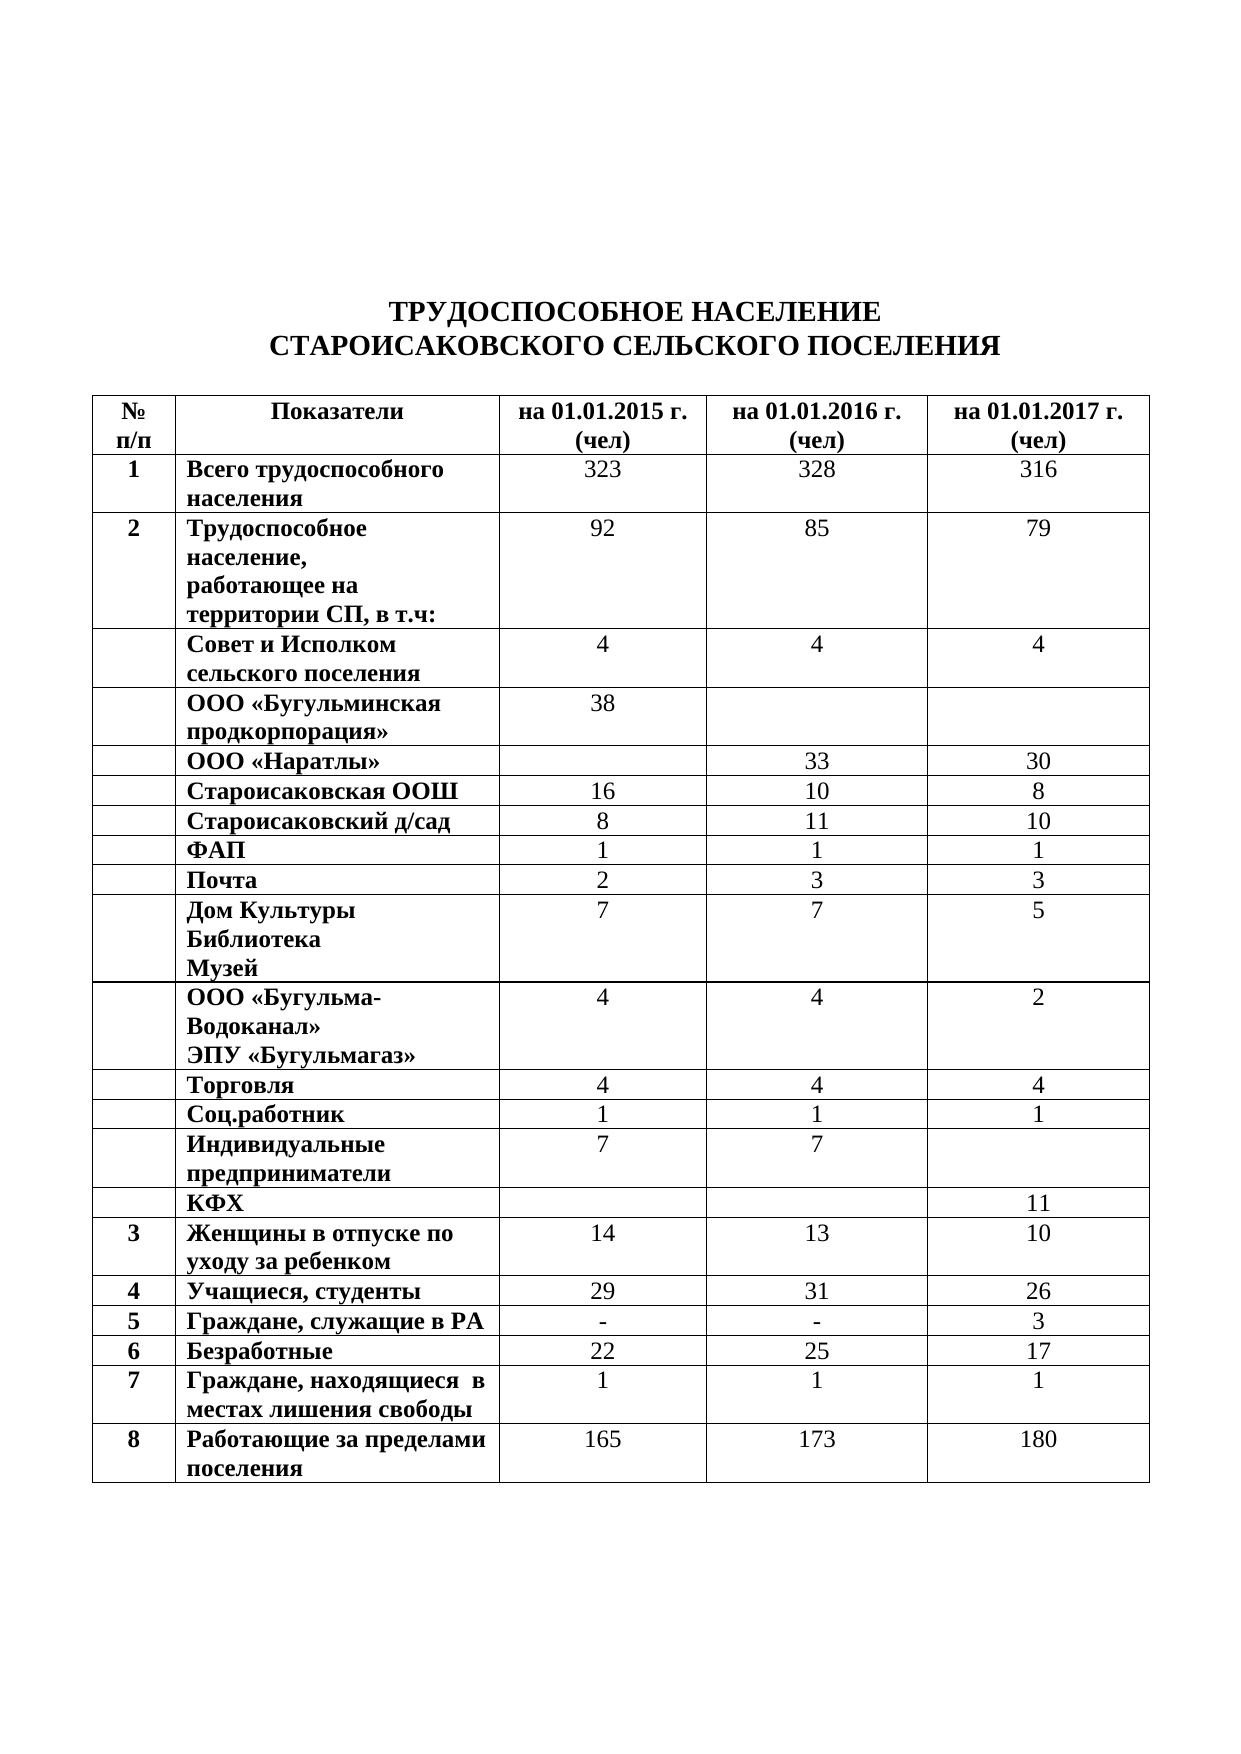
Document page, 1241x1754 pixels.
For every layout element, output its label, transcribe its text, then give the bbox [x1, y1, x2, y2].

table_cell 4 [707, 1070, 927, 1098]
table_cell 17 [928, 1336, 1149, 1364]
table_cell 16 [500, 776, 706, 805]
table_cell 1 [500, 1366, 706, 1423]
table_cell Торговля [176, 1070, 499, 1098]
table_cell 7 [500, 1129, 706, 1187]
text СТАРОИСАКОВСКОГО СЕЛЬСКОГО ПОСЕЛЕНИЯ [103, 328, 1167, 361]
table_cell Трудоспособное население, работающее на территории СП, в т.ч: [176, 513, 499, 628]
table_cell 10 [928, 1218, 1149, 1275]
table_header на 01.01.2017 г. (чел) [928, 396, 1149, 453]
table_cell 8 [500, 806, 706, 834]
table_cell 92 [500, 513, 706, 628]
table_cell 33 [707, 746, 927, 775]
table_cell Староисаковский д/сад [176, 806, 499, 834]
table_cell 328 [707, 455, 927, 512]
table_cell Женщины в отпуске по уходу за ребенком [176, 1218, 499, 1275]
table_cell 5 [928, 895, 1149, 981]
table_header на 01.01.2015 г. (чел) [500, 396, 706, 453]
table_cell [500, 1188, 706, 1217]
table_cell ФАП [176, 836, 499, 864]
table_cell 1 [707, 1366, 927, 1423]
table_cell 2 [928, 983, 1149, 1069]
table_cell [93, 806, 175, 834]
table_cell 4 [500, 629, 706, 687]
table_cell 3 [928, 1306, 1149, 1335]
table_cell 7 [93, 1366, 175, 1423]
text ТРУДОСПОСОБНОЕ НАСЕЛЕНИЕ [103, 294, 1167, 328]
table_cell 1 [928, 836, 1149, 864]
table_cell 4 [928, 1070, 1149, 1098]
table_cell 2 [93, 513, 175, 628]
table_cell 4 [500, 983, 706, 1069]
table_cell Дом Культуры Библиотека Музей [176, 895, 499, 981]
table_cell Граждане, находящиеся в местах лишения свободы [176, 1366, 499, 1423]
table_cell [93, 776, 175, 805]
table_cell [500, 746, 706, 775]
table_cell 1 [707, 1100, 927, 1128]
table_cell Староисаковская ООШ [176, 776, 499, 805]
table_cell 6 [93, 1336, 175, 1364]
table_cell [707, 1188, 927, 1217]
table_header Показатели [176, 396, 499, 453]
table_cell 1 [928, 1100, 1149, 1128]
table_cell [93, 1100, 175, 1128]
table_cell 8 [93, 1424, 175, 1482]
table_cell [93, 983, 175, 1069]
table_cell КФХ [176, 1188, 499, 1217]
table_cell 4 [500, 1070, 706, 1098]
table_cell 31 [707, 1276, 927, 1305]
table_cell 11 [928, 1188, 1149, 1217]
table_cell [93, 836, 175, 864]
table_cell 1 [928, 1366, 1149, 1423]
table_cell 10 [928, 806, 1149, 834]
table_cell 1 [500, 836, 706, 864]
table_cell 173 [707, 1424, 927, 1482]
table_cell - [707, 1306, 927, 1335]
table_cell ООО «Бугульминская продкорпорация» [176, 688, 499, 745]
table_cell 7 [500, 895, 706, 981]
table_cell Граждане, служащие в РА [176, 1306, 499, 1335]
table_cell - [500, 1306, 706, 1335]
table_cell ООО «Бугульма-Водоканал» ЭПУ «Бугульмагаз» [176, 983, 499, 1069]
table_cell 3 [928, 865, 1149, 894]
table_cell 14 [500, 1218, 706, 1275]
table_cell [93, 865, 175, 894]
table_cell 7 [707, 1129, 927, 1187]
table_cell Почта [176, 865, 499, 894]
table_cell Безработные [176, 1336, 499, 1364]
table_cell 4 [707, 629, 927, 687]
table_cell 180 [928, 1424, 1149, 1482]
table_cell 1 [500, 1100, 706, 1128]
table_cell [93, 1129, 175, 1187]
table_cell 38 [500, 688, 706, 745]
table_header на 01.01.2016 г. (чел) [707, 396, 927, 453]
table_cell [93, 895, 175, 981]
table_cell 316 [928, 455, 1149, 512]
table_cell [928, 1129, 1149, 1187]
table_cell [707, 688, 927, 745]
table_cell 7 [707, 895, 927, 981]
table_cell [93, 629, 175, 687]
table_cell 11 [707, 806, 927, 834]
table_cell Совет и Исполком сельского поселения [176, 629, 499, 687]
table_cell [93, 746, 175, 775]
table_cell [93, 1070, 175, 1098]
table_cell Соц.работник [176, 1100, 499, 1128]
table_cell 22 [500, 1336, 706, 1364]
table_cell [928, 688, 1149, 745]
table_cell 165 [500, 1424, 706, 1482]
table_cell 4 [928, 629, 1149, 687]
table_cell Всего трудоспособного населения [176, 455, 499, 512]
table_cell 29 [500, 1276, 706, 1305]
table_cell 8 [928, 776, 1149, 805]
table_cell 323 [500, 455, 706, 512]
table_cell 3 [93, 1218, 175, 1275]
table_cell 1 [707, 836, 927, 864]
table_cell 30 [928, 746, 1149, 775]
table_cell [93, 688, 175, 745]
table_cell Работающие за пределами поселения [176, 1424, 499, 1482]
table_cell 25 [707, 1336, 927, 1364]
table_cell Индивидуальные предприниматели [176, 1129, 499, 1187]
table_cell 2 [500, 865, 706, 894]
table_cell 1 [93, 455, 175, 512]
table_cell 79 [928, 513, 1149, 628]
table_cell 85 [707, 513, 927, 628]
table_cell 26 [928, 1276, 1149, 1305]
table_cell 4 [93, 1276, 175, 1305]
table_header № п/п [93, 396, 175, 453]
table_cell Учащиеся, студенты [176, 1276, 499, 1305]
table_cell 4 [707, 983, 927, 1069]
table_cell 13 [707, 1218, 927, 1275]
table_cell [93, 1188, 175, 1217]
table_cell 10 [707, 776, 927, 805]
table_cell 5 [93, 1306, 175, 1335]
table_cell ООО «Наратлы» [176, 746, 499, 775]
table_cell 3 [707, 865, 927, 894]
